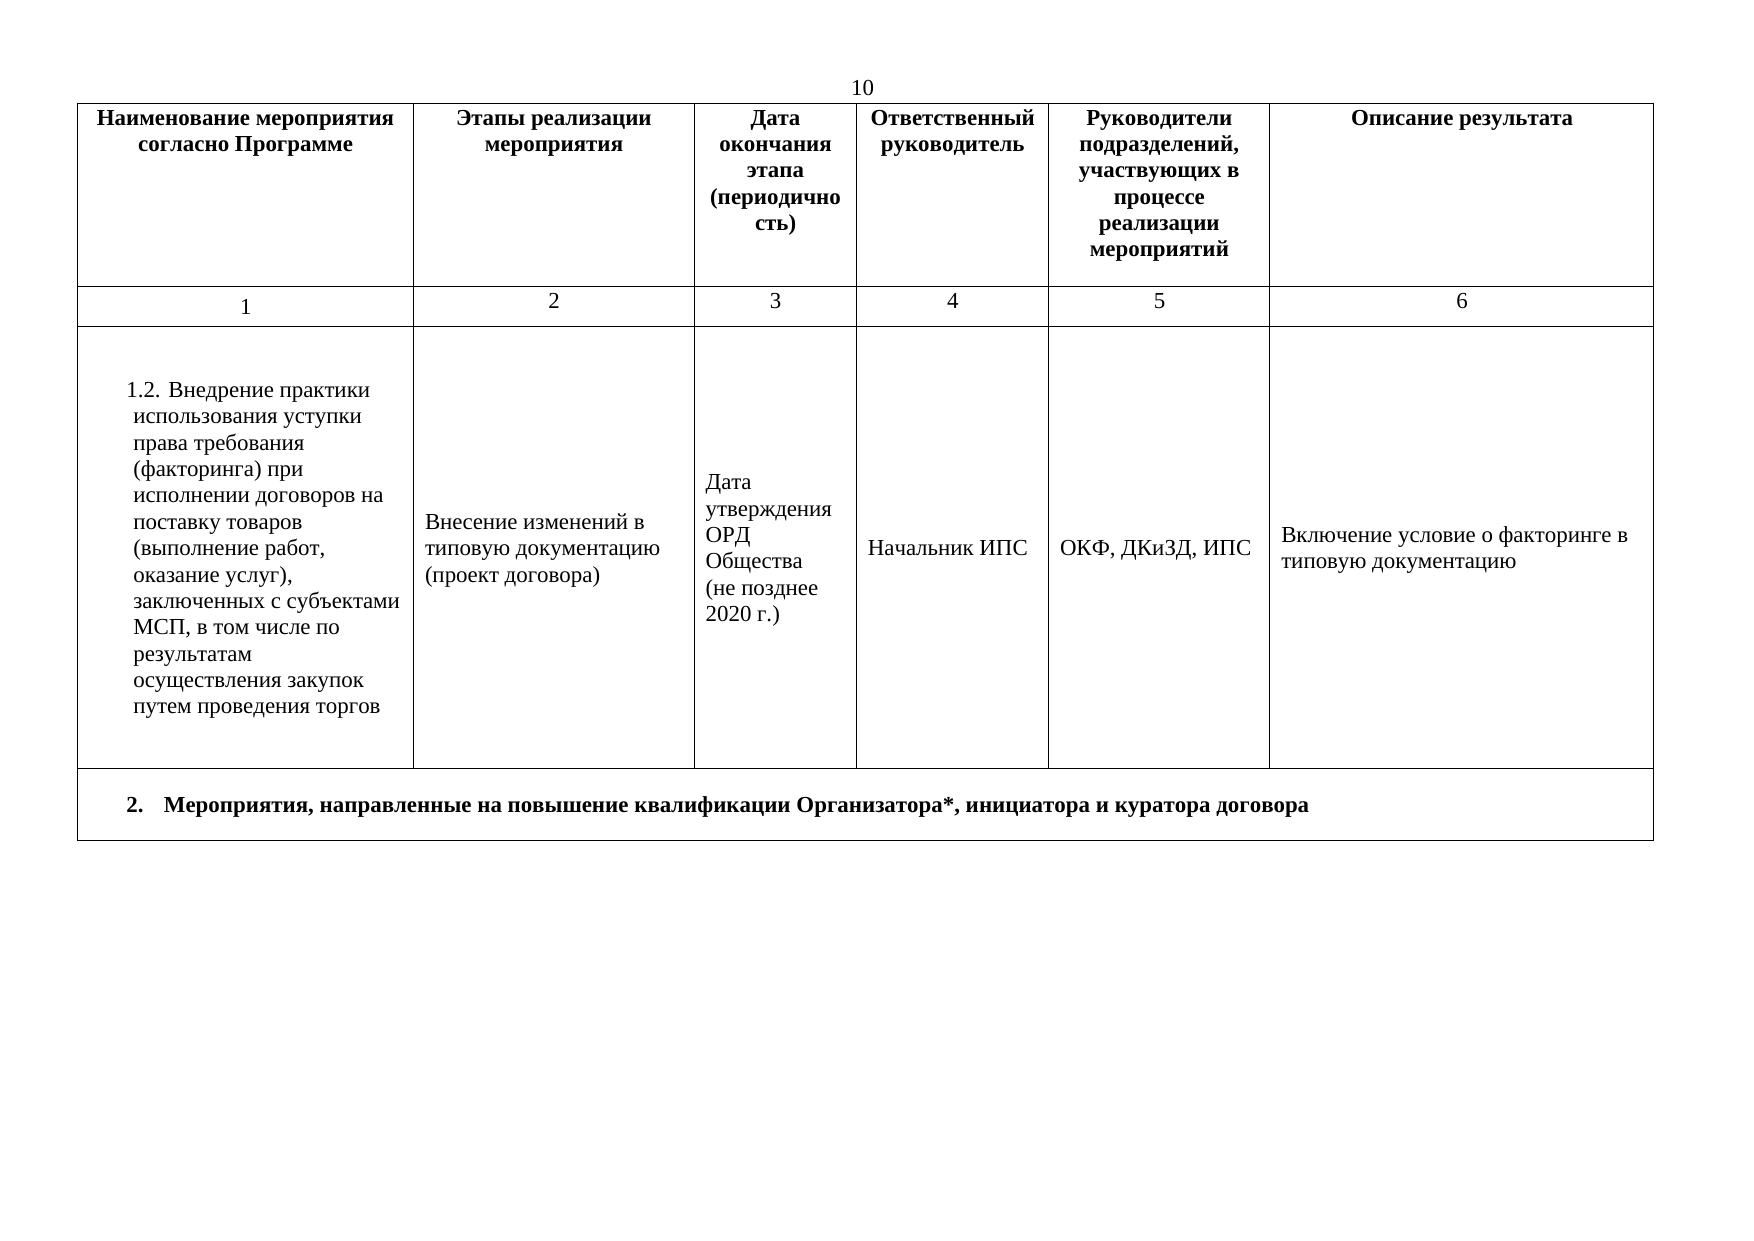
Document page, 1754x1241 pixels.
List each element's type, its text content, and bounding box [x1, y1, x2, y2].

table_cell 6 [1270, 287, 1653, 326]
table_cell 3 [695, 287, 856, 326]
table_cell Внедрение практики использования уступки права требования (факторинга) при исполнении договоров на поставку товаров (выполнение работ, оказание услуг), заключенных с субъектами МСП, в том числе по результатам осуществления закупок путем проведения торгов [78, 327, 413, 768]
table_header Описание результата [1270, 104, 1653, 286]
table_cell 4 [857, 287, 1048, 326]
table_header Руководители подразделений, участвующих в процессе реализации мероприятий [1049, 104, 1269, 286]
table_cell Внесение изменений в типовую документацию (проект договора) [414, 327, 694, 768]
table_cell Дата утверждения ОРД Общества (не позднее 2020 г.) [695, 327, 856, 768]
table_header Этапы реализации мероприятия [414, 104, 694, 286]
table_cell Мероприятия, направленные на повышение квалификации Организатора*, инициатора и куратора договора [78, 769, 1653, 840]
table_cell ОКФ, ДКиЗД, ИПС [1049, 327, 1269, 768]
table_header Ответственный руководитель [857, 104, 1048, 286]
table_cell 5 [1049, 287, 1269, 326]
table_cell Начальник ИПС [857, 327, 1048, 768]
table_header Дата окончания этапа (периодичность) [695, 104, 856, 286]
table_cell 1 [78, 287, 413, 326]
table_header Наименование мероприятия согласно Программе [78, 104, 413, 286]
table_cell 2 [414, 287, 694, 326]
table_cell Включение условие о факторинге в типовую документацию [1270, 327, 1653, 768]
